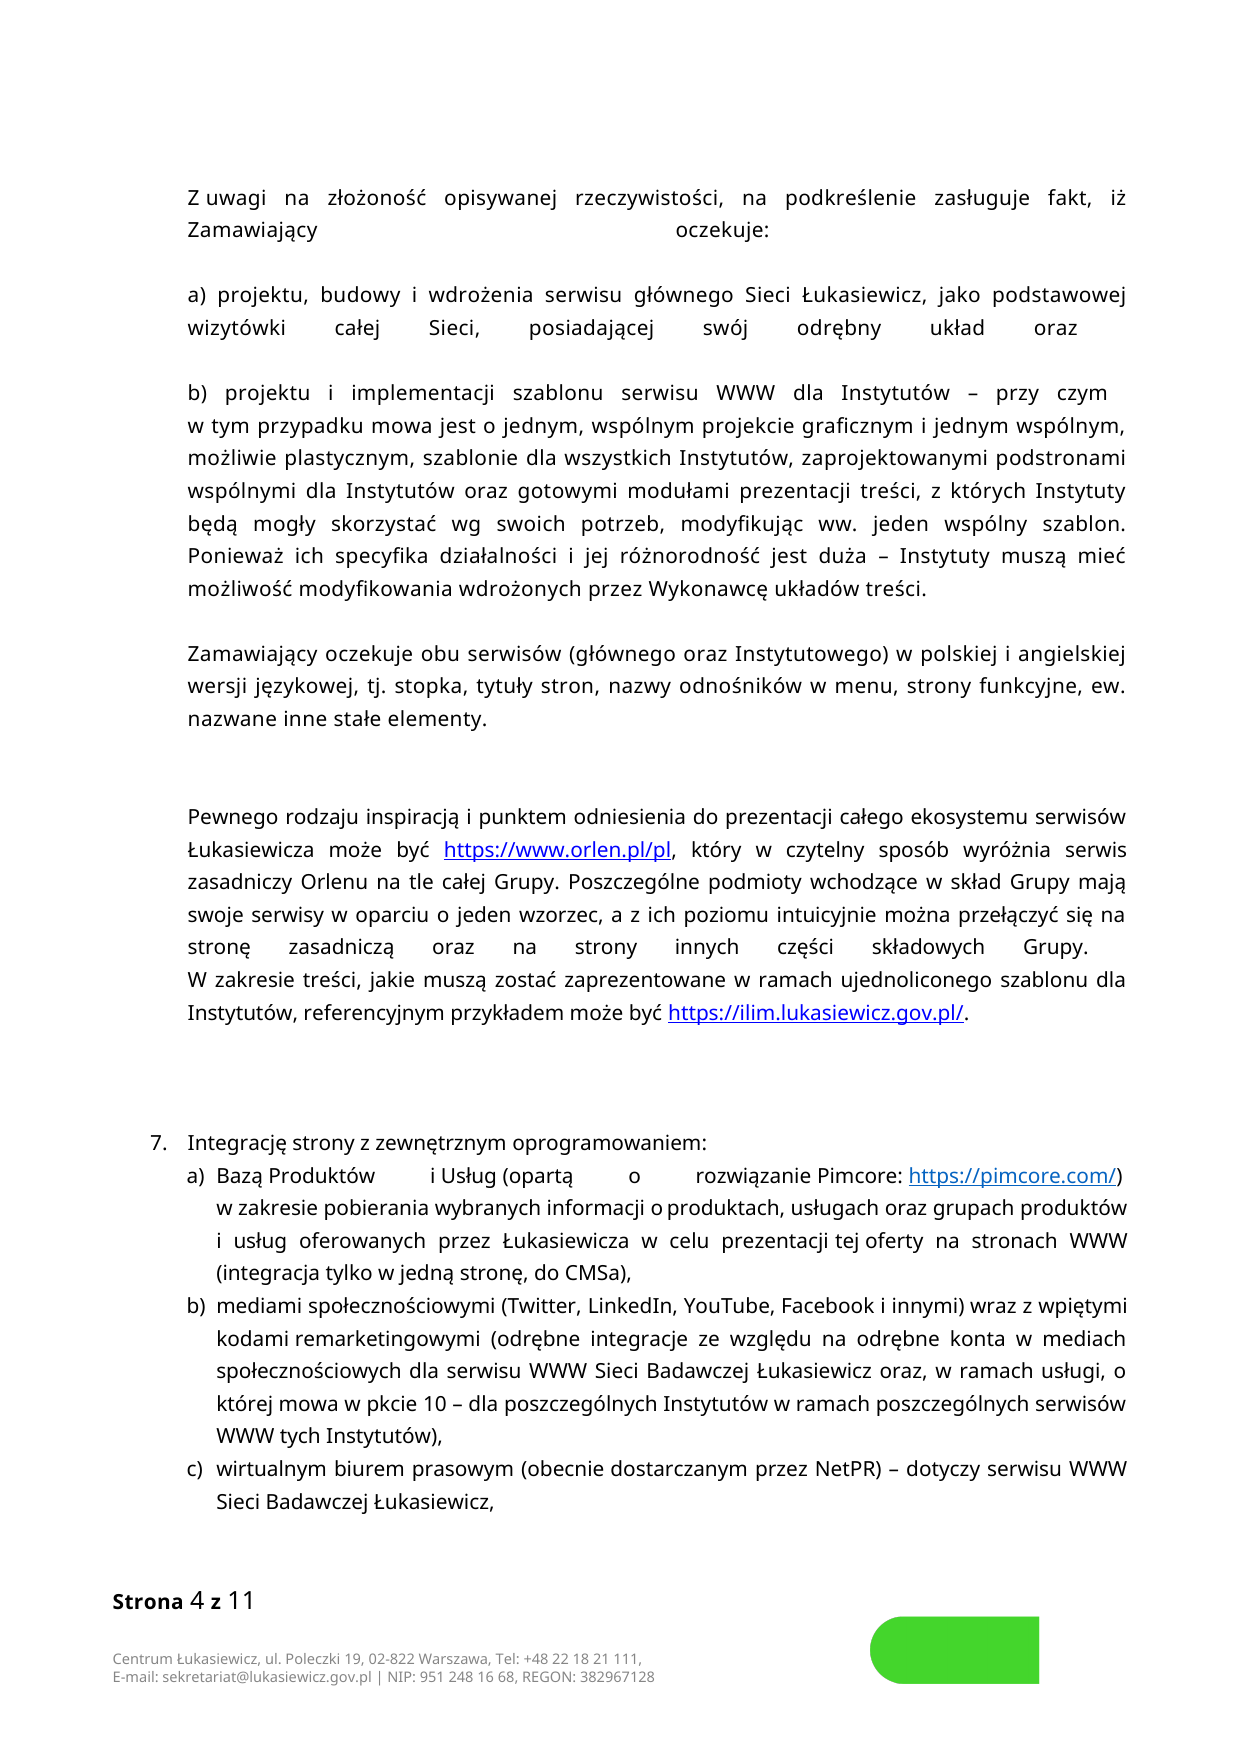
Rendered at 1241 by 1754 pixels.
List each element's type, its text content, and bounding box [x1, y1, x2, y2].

list Zamawiający oczekuje obu serwisów (głównego oraz Instytutowego) w polskiej i angielskiej wersji językowej, tj. stopka, tytuły stron, nazwy odnośników w menu, strony funkcyjne, ew. nazwane inne stałe elementy. [187, 639, 1128, 733]
list Bazą Produktów i Usług (opartą o rozwiązanie Pimcore: https://pimcore.com/) w zakresie pobierania wybranych informacji o produktach, usługach oraz grupach produktów i usług oferowanych przez Łukasiewicza w celu prezentacji tej oferty na stronach WWW (integracja tylko w jedną stronę, do CMSa), [186, 1161, 1128, 1287]
picture [866, 1612, 1068, 1752]
list Pewnego rodzaju inspiracją i punktem odniesienia do prezentacji całego ekosystemu serwisów Łukasiewicza może być https://www.orlen.pl/pl, który w czytelny sposób wyróżnia serwis zasadniczy Orlenu na tle całej Grupy. Poszczególne podmioty wchodzące w skład Grupy mają swoje serwisy w oparciu o jeden wzorzec, a z ich poziomu intuicyjnie można przełączyć się na stronę zasadniczą oraz na strony innych części składowych Grupy. W zakresie treści, jakie muszą zostać zaprezentowane w ramach ujednoliconego szablonu dla Instytutów, referencyjnym przykładem może być https://ilim.lukasiewicz.gov.pl/. [187, 769, 1128, 1026]
list Integrację strony z zewnętrznym oprogramowaniem: [150, 1128, 1128, 1157]
list wirtualnym biurem prasowym (obecnie dostarczanym przez NetPR) – dotyczy serwisu WWW Sieci Badawczej Łukasiewicz, [186, 1454, 1128, 1515]
list mediami społecznościowymi (Twitter, LinkedIn, YouTube, Facebook i innymi) wraz z wpiętymi kodami remarketingowymi (odrębne integracje ze względu na odrębne konta w mediach społecznościowych dla serwisu WWW Sieci Badawczej Łukasiewicz oraz, w ramach usługi, o której mowa w pkcie 10 – dla poszczególnych Instytutów w ramach poszczególnych serwisów WWW tych Instytutów), [186, 1291, 1128, 1450]
